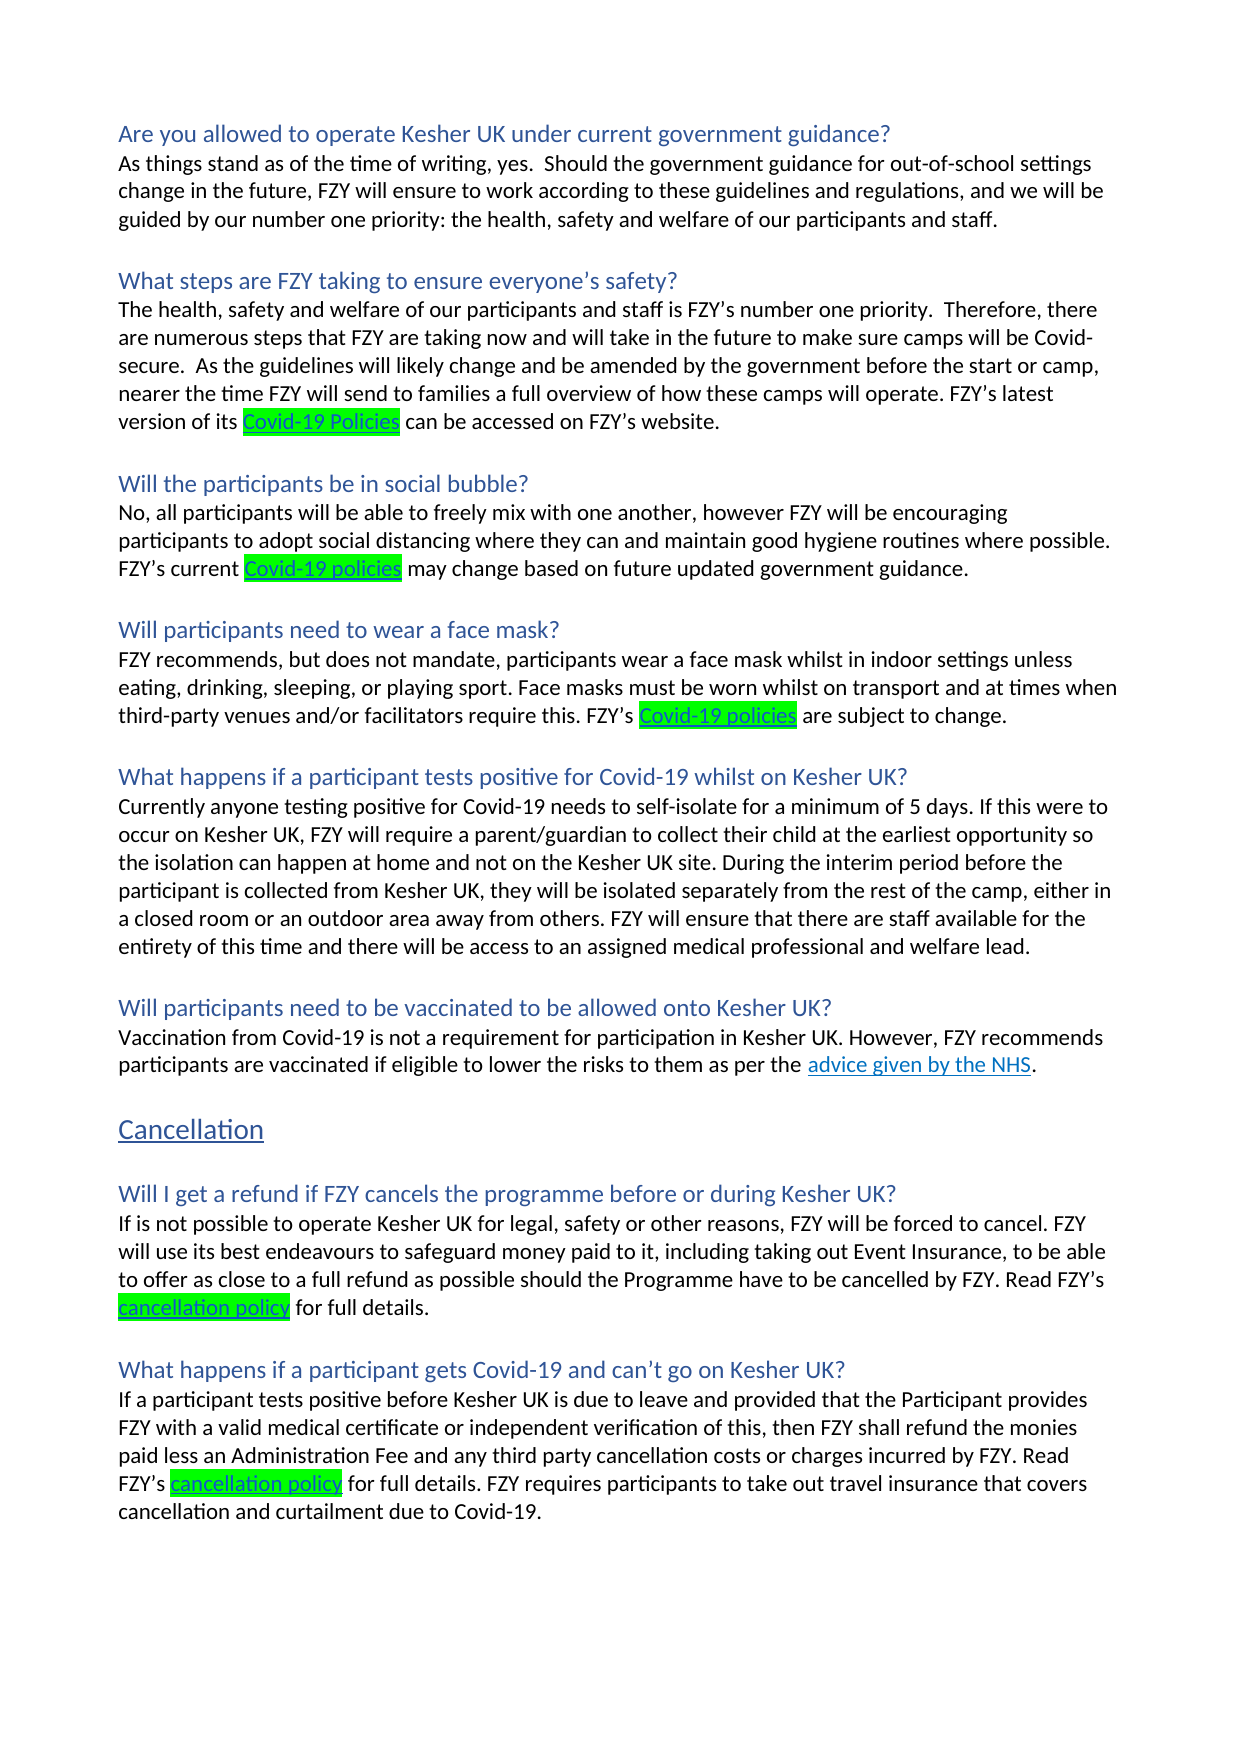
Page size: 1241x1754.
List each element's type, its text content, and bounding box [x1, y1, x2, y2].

text No, all participants will be able to freely mix with one another, however FZY will be encouraging participants to adopt social distancing where they can and maintain good hygiene routines where possible. FZY’s current Covid-19 policies may change based on future updated government guidance. [118, 498, 1122, 582]
subtitle Will participants need to wear a face mask? [118, 614, 1122, 645]
subtitle Are you allowed to operate Kesher UK under current government guidance? [118, 118, 1122, 149]
subtitle What happens if a participant gets Covid-19 and can’t go on Kesher UK? [118, 1354, 1122, 1385]
text The health, safety and welfare of our participants and staff is FZY’s number one priority. Therefore, there are numerous steps that FZY are taking now and will take in the future to make sure camps will be Covid-secure. As the guidelines will likely change and be amended by the government before the start or camp, nearer the time FZY will send to families a full overview of how these camps will operate. FZY’s latest version of its Covid-19 Policies can be accessed on FZY’s website. [118, 295, 1122, 436]
subtitle What steps are FZY taking to ensure everyone’s safety? [118, 265, 1122, 295]
text FZY recommends, but does not mandate, participants wear a face mask whilst in indoor settings unless eating, drinking, sleeping, or playing sport. Face masks must be worn whilst on transport and at times when third-party venues and/or facilitators require this. FZY’s Covid-19 policies are subject to change. [118, 645, 1122, 729]
text If is not possible to operate Kesher UK for legal, safety or other reasons, FZY will be forced to cancel. FZY will use its best endeavours to safeguard money paid to it, including taking out Event Insurance, to be able to offer as close to a full refund as possible should the Programme have to be cancelled by FZY. Read FZY’s cancellation policy for full details. [118, 1209, 1122, 1321]
text As things stand as of the time of writing, yes. Should the government guidance for out-of-school settings change in the future, FZY will ensure to work according to these guidelines and regulations, and we will be guided by our number one priority: the health, safety and welfare of our participants and staff. [118, 149, 1122, 233]
subtitle What happens if a participant tests positive for Covid-19 whilst on Kesher UK? [118, 761, 1122, 792]
text Vaccination from Covid-19 is not a requirement for participation in Kesher UK. However, FZY recommends participants are vaccinated if eligible to lower the risks to them as per the advice given by the NHS. [118, 1023, 1122, 1079]
text If a participant tests positive before Kesher UK is due to leave and provided that the Participant provides FZY with a valid medical certificate or independent verification of this, then FZY shall refund the monies paid less an Administration Fee and any third party cancellation costs or charges incurred by FZY. Read FZY’s cancellation policy for full details. FZY requires participants to take out travel insurance that covers cancellation and curtailment due to Covid-19. [118, 1385, 1122, 1525]
subtitle Cancellation [118, 1111, 1122, 1146]
subtitle Will the participants be in social bubble? [118, 468, 1122, 498]
subtitle Will I get a refund if FZY cancels the programme before or during Kesher UK? [118, 1179, 1122, 1209]
subtitle Will participants need to be vaccinated to be allowed onto Kesher UK? [118, 992, 1122, 1023]
text Currently anyone testing positive for Covid-19 needs to self-isolate for a minimum of 5 days. If this were to occur on Kesher UK, FZY will require a parent/guardian to collect their child at the earliest opportunity so the isolation can happen at home and not on the Kesher UK site. During the interim period before the participant is collected from Kesher UK, they will be isolated separately from the rest of the camp, either in a closed room or an outdoor area away from others. FZY will ensure that there are staff available for the entirety of this time and there will be access to an assigned medical professional and welfare lead. [118, 792, 1122, 960]
